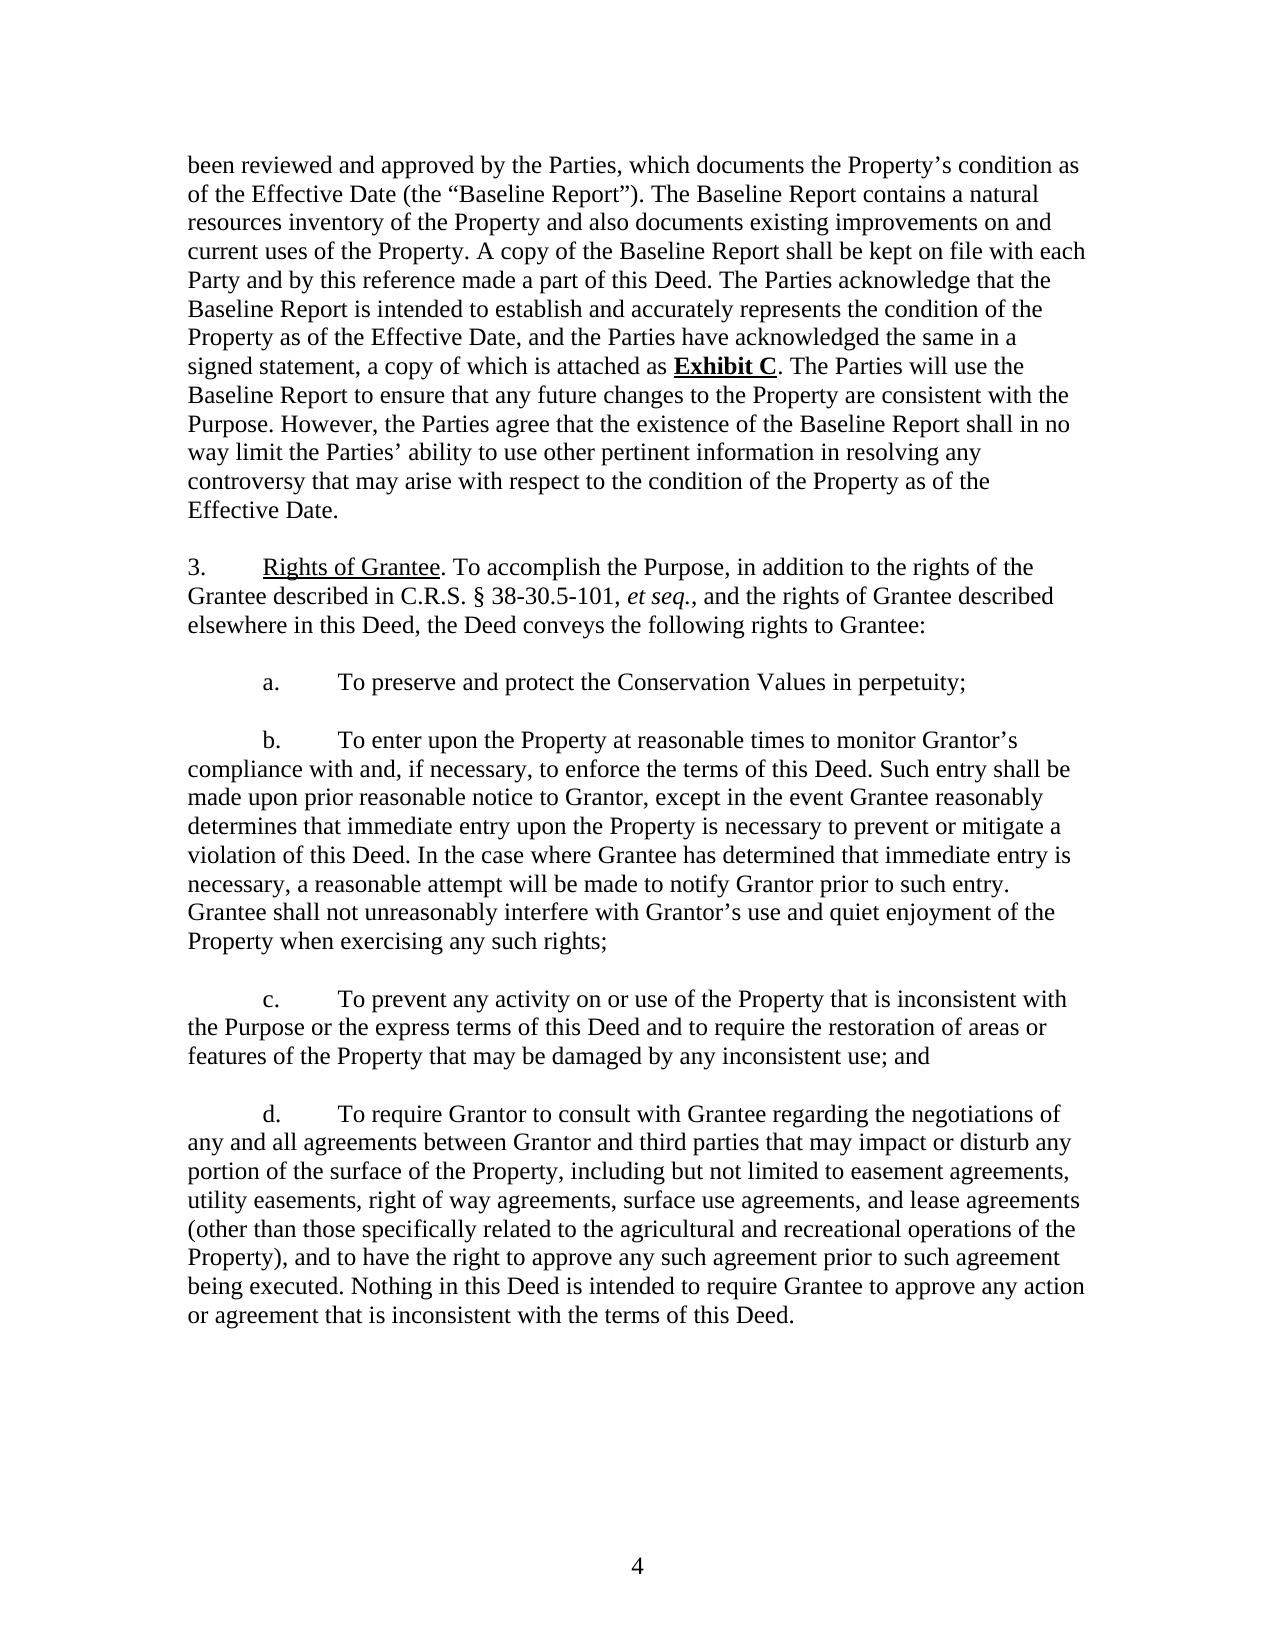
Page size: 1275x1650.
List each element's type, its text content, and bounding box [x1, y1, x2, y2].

list To preserve and protect the Conservation Values in perpetuity; [187, 667, 1087, 696]
list To require Grantor to consult with Grantee regarding the negotiations of any and all agreements between Grantor and third parties that may impact or disturb any portion of the surface of the Property, including but not limited to easement agreements, utility easements, right of way agreements, surface use agreements, and lease agreements (other than those specifically related to the agricultural and recreational operations of the Property), and to have the right to approve any such agreement prior to such agreement being executed. Nothing in this Deed is intended to require Grantee to approve any action or agreement that is inconsistent with the terms of this Deed. [187, 1099, 1087, 1329]
list To enter upon the Property at reasonable times to monitor Grantor’s compliance with and, if necessary, to enforce the terms of this Deed. Such entry shall be made upon prior reasonable notice to Grantor, except in the event Grantee reasonably determines that immediate entry upon the Property is necessary to prevent or mitigate a violation of this Deed. In the case where Grantee has determined that immediate entry is necessary, a reasonable attempt will be made to notify Grantor prior to such entry. Grantee shall not unreasonably interfere with Grantor’s use and quiet enjoyment of the Property when exercising any such rights; [187, 725, 1087, 955]
text Rights of Grantee. To accomplish the Purpose, in addition to the rights of the Grantee described in C.R.S. § 38-30.5-101, et seq., and the rights of Grantee described elsewhere in this Deed, the Deed conveys the following rights to Grantee: [187, 552, 1087, 639]
list To prevent any activity on or use of the Property that is inconsistent with the Purpose or the express terms of this Deed and to require the restoration of areas or features of the Property that may be damaged by any inconsistent use; and [187, 984, 1087, 1070]
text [187, 150, 1087, 524]
